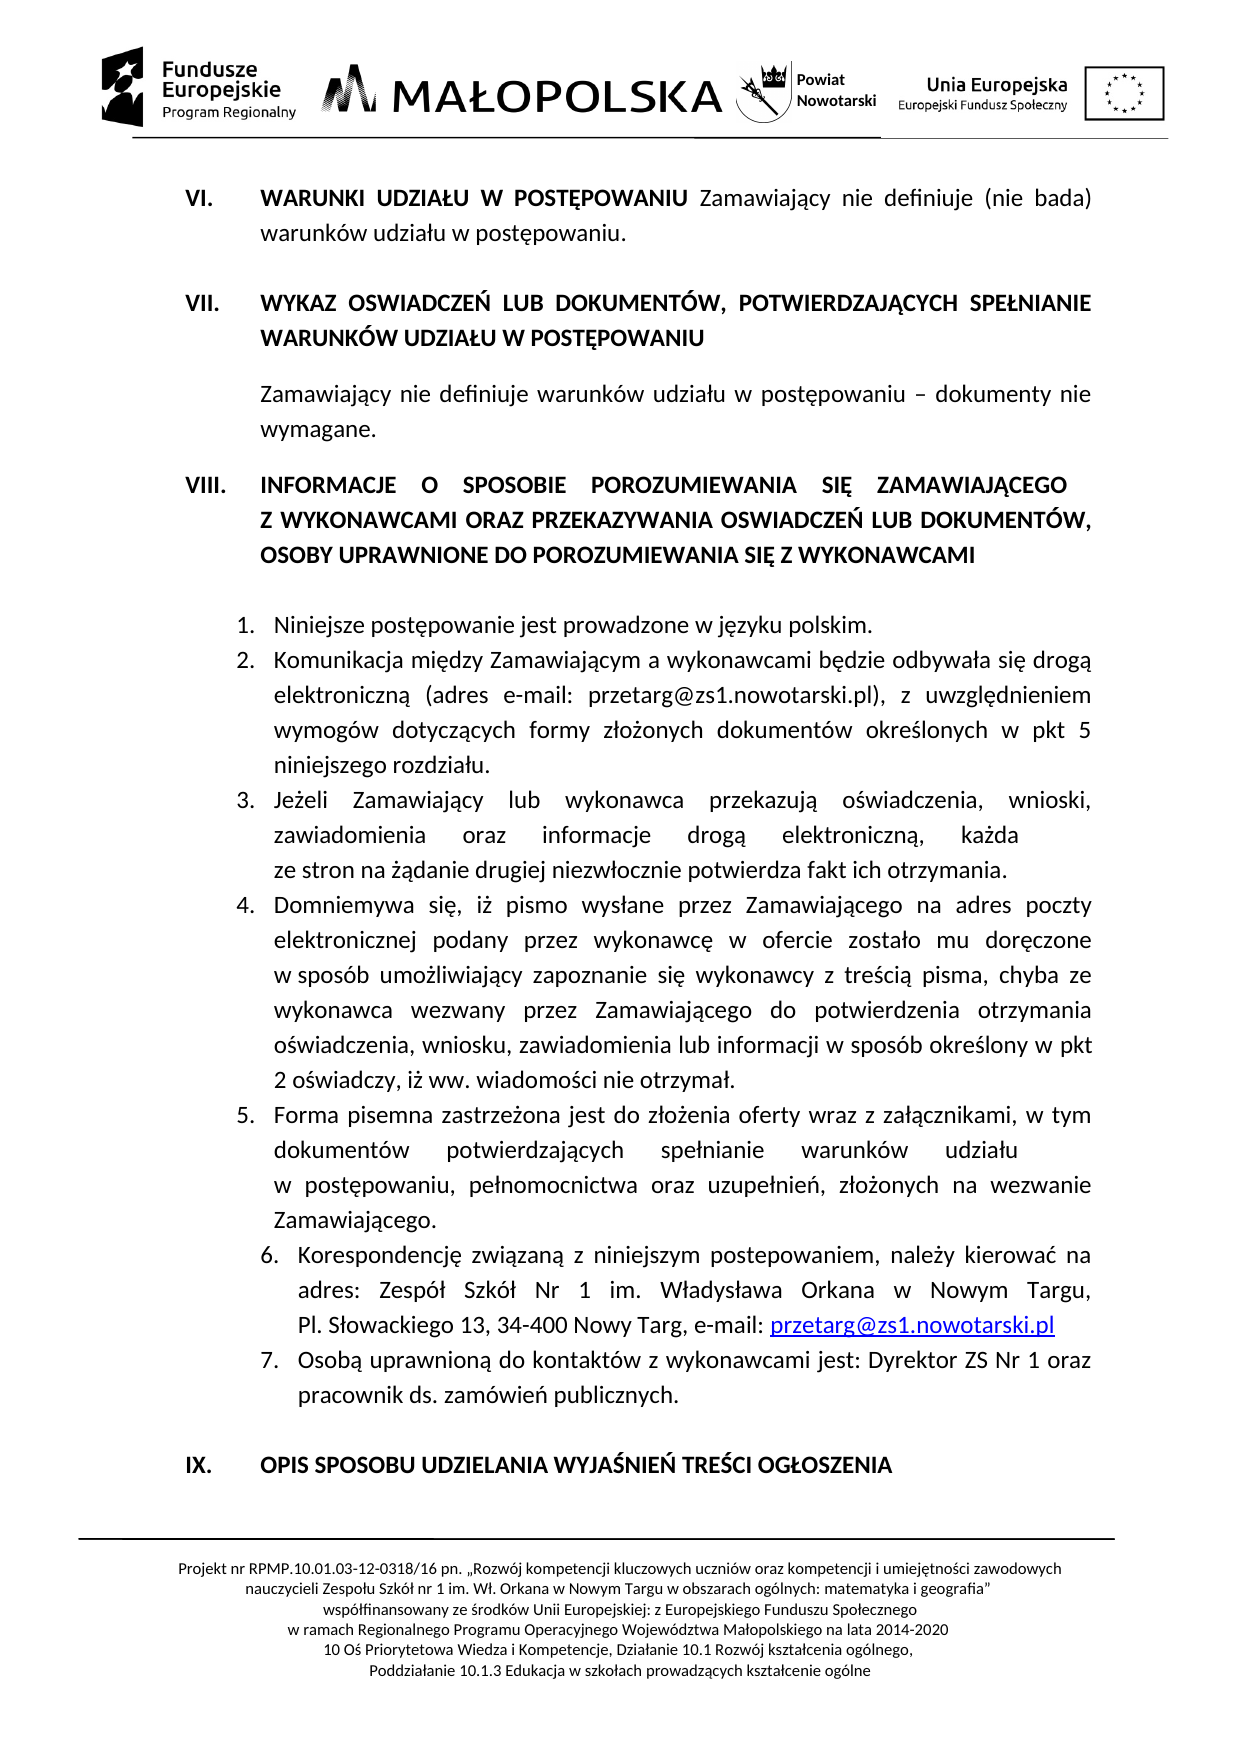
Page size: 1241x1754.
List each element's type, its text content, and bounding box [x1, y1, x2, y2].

list Komunikacja między Zamawiającym a wykonawcami będzie odbywała się drogą elektroniczną (adres e-mail: przetarg@zs1.nowotarski.pl), z uwzględnieniem wymogów dotyczących formy złożonych dokumentów określonych w pkt 5 niniejszego rozdziału. [236, 644, 1093, 780]
list INFORMACJE O SPOSOBIE POROZUMIEWANIA SIĘ ZAMAWIAJĄCEGO Z WYKONAWCAMI ORAZ PRZEKAZYWANIA OSWIADCZEŃ LUB DOKUMENTÓW, OSOBY UPRAWNIONE DO POROZUMIEWANIA SIĘ Z WYKONAWCAMI [185, 469, 1093, 570]
list Korespondencję związaną z niniejszym postepowaniem, należy kierować na adres: Zespół Szkół Nr 1 im. Władysława Orkana w Nowym Targu, Pl. Słowackiego 13, 34-400 Nowy Targ, e-mail: przetarg@zs1.nowotarski.pl [260, 1239, 1093, 1340]
list WYKAZ OSWIADCZEŃ LUB DOKUMENTÓW, POTWIERDZAJĄCYCH SPEŁNIANIE WARUNKÓW UDZIAŁU W POSTĘPOWANIU [185, 288, 1093, 353]
list OPIS SPOSOBU UDZIELANIA WYJAŚNIEŃ TREŚCI OGŁOSZENIA [185, 1449, 1093, 1480]
list Osobą uprawnioną do kontaktów z wykonawcami jest: Dyrektor ZS Nr 1 oraz pracownik ds. zamówień publicznych. [260, 1344, 1093, 1410]
text Zamawiający nie definiuje warunków udziału w postępowaniu – dokumenty nie wymagane. [260, 378, 1093, 444]
list Niniejsze postępowanie jest prowadzone w języku polskim. [236, 609, 1093, 640]
list Jeżeli Zamawiający lub wykonawca przekazują oświadczenia, wnioski, zawiadomienia oraz informacje drogą elektroniczną, każda ze stron na żądanie drugiej niezwłocznie potwierdza fakt ich otrzymania. [236, 784, 1093, 885]
list Forma pisemna zastrzeżona jest do złożenia oferty wraz z załącznikami, w tym dokumentów potwierdzających spełnianie warunków udziału w postępowaniu, pełnomocnictwa oraz uzupełnień, złożonych na wezwanie Zamawiającego. [236, 1099, 1093, 1235]
picture [81, 26, 729, 147]
list Domniemywa się, iż pismo wysłane przez Zamawiającego na adres poczty elektronicznej podany przez wykonawcę w ofercie zostało mu doręczone w sposób umożliwiający zapoznanie się wykonawcy z treścią pisma, chyba ze wykonawca wezwany przez Zamawiającego do potwierdzenia otrzymania oświadczenia, wniosku, zawiadomienia lub informacji w sposób określony w pkt 2 oświadczy, iż ww. wiadomości nie otrzymał. [236, 889, 1093, 1095]
picture [881, 48, 1182, 138]
list WARUNKI UDZIAŁU W POSTĘPOWANIU Zamawiający nie definiuje (nie bada) warunków udziału w postępowaniu. [185, 183, 1093, 248]
